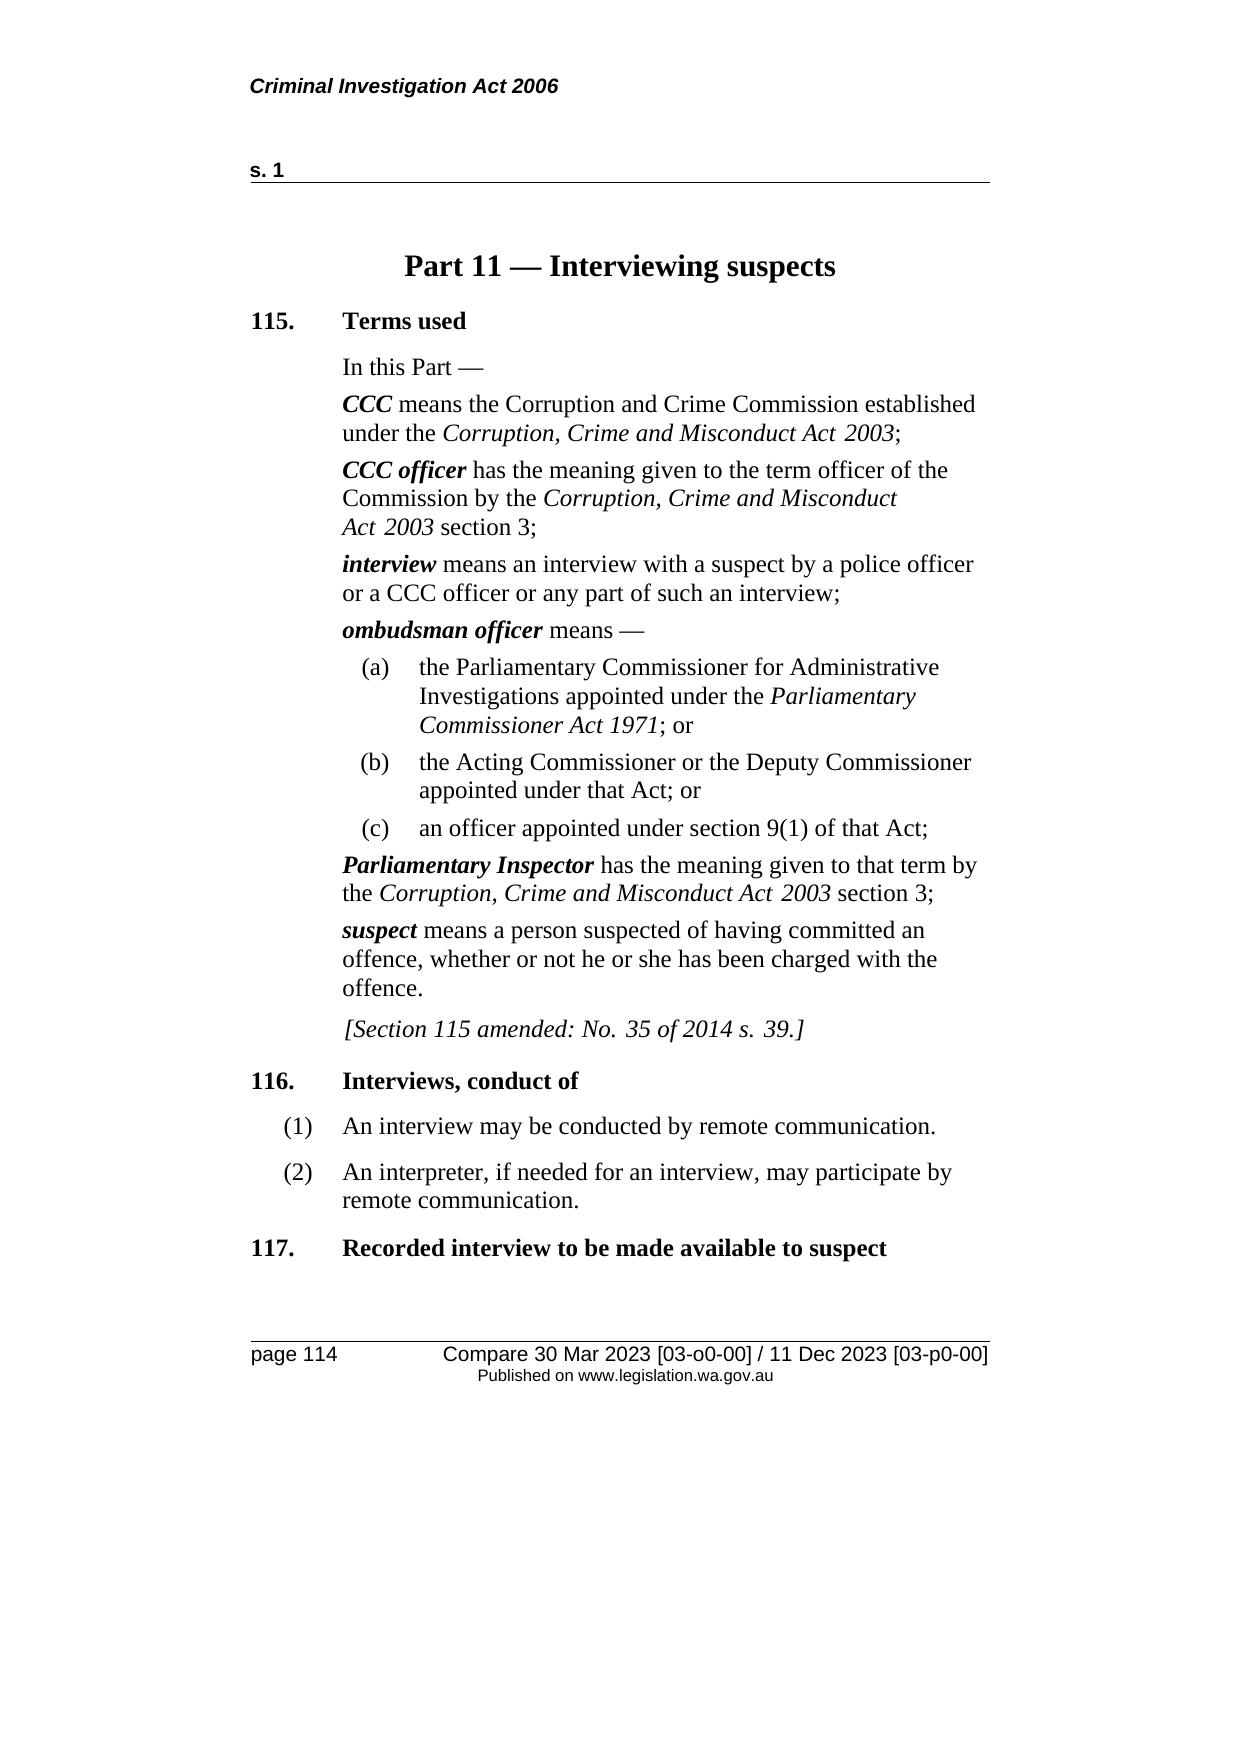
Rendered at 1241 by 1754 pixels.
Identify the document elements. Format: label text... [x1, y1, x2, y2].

subtitle 117. Recorded interview to be made available to suspect [251, 1233, 990, 1262]
subtitle 116. Interviews, conduct of [251, 1066, 990, 1095]
text (c) an officer appointed under section 9(1) of that Act; [251, 813, 990, 841]
text CCC officer has the meaning given to the term officer of the Commission by the Corruption, Crime and Misconduct Act 2003 section 3; [251, 455, 990, 541]
text (2) An interpreter, if needed for an interview, may participate by remote communication. [251, 1157, 990, 1214]
text (b) the Acting Commissioner or the Deputy Commissioner appointed under that Act; or [251, 747, 990, 804]
text (a) the Parliamentary Commissioner for Administrative Investigations appointed under the Parliamentary Commissioner Act 1971; or [251, 652, 990, 738]
text Parliamentary Inspector has the meaning given to that term by the Corruption, Crime and Misconduct Act 2003 section 3; [251, 850, 990, 907]
text interview means an interview with a suspect by a police officer or a CCC officer or any part of such an interview; [251, 549, 990, 607]
text [Section 115 amended: No. 35 of 2014 s. 39.] [251, 1014, 990, 1043]
text In this Part — [251, 352, 990, 381]
text suspect means a person suspected of having committed an offence, whether or not he or she has been charged with the offence. [251, 916, 990, 1002]
subtitle Part 11 — Interviewing suspects [251, 247, 990, 283]
text ombudsman officer means — [251, 615, 990, 644]
text CCC means the Corruption and Crime Commission established under the Corruption, Crime and Misconduct Act 2003; [251, 389, 990, 446]
subtitle 115. Terms used [251, 306, 990, 335]
text (1) An interview may be conducted by remote communication. [251, 1111, 990, 1140]
